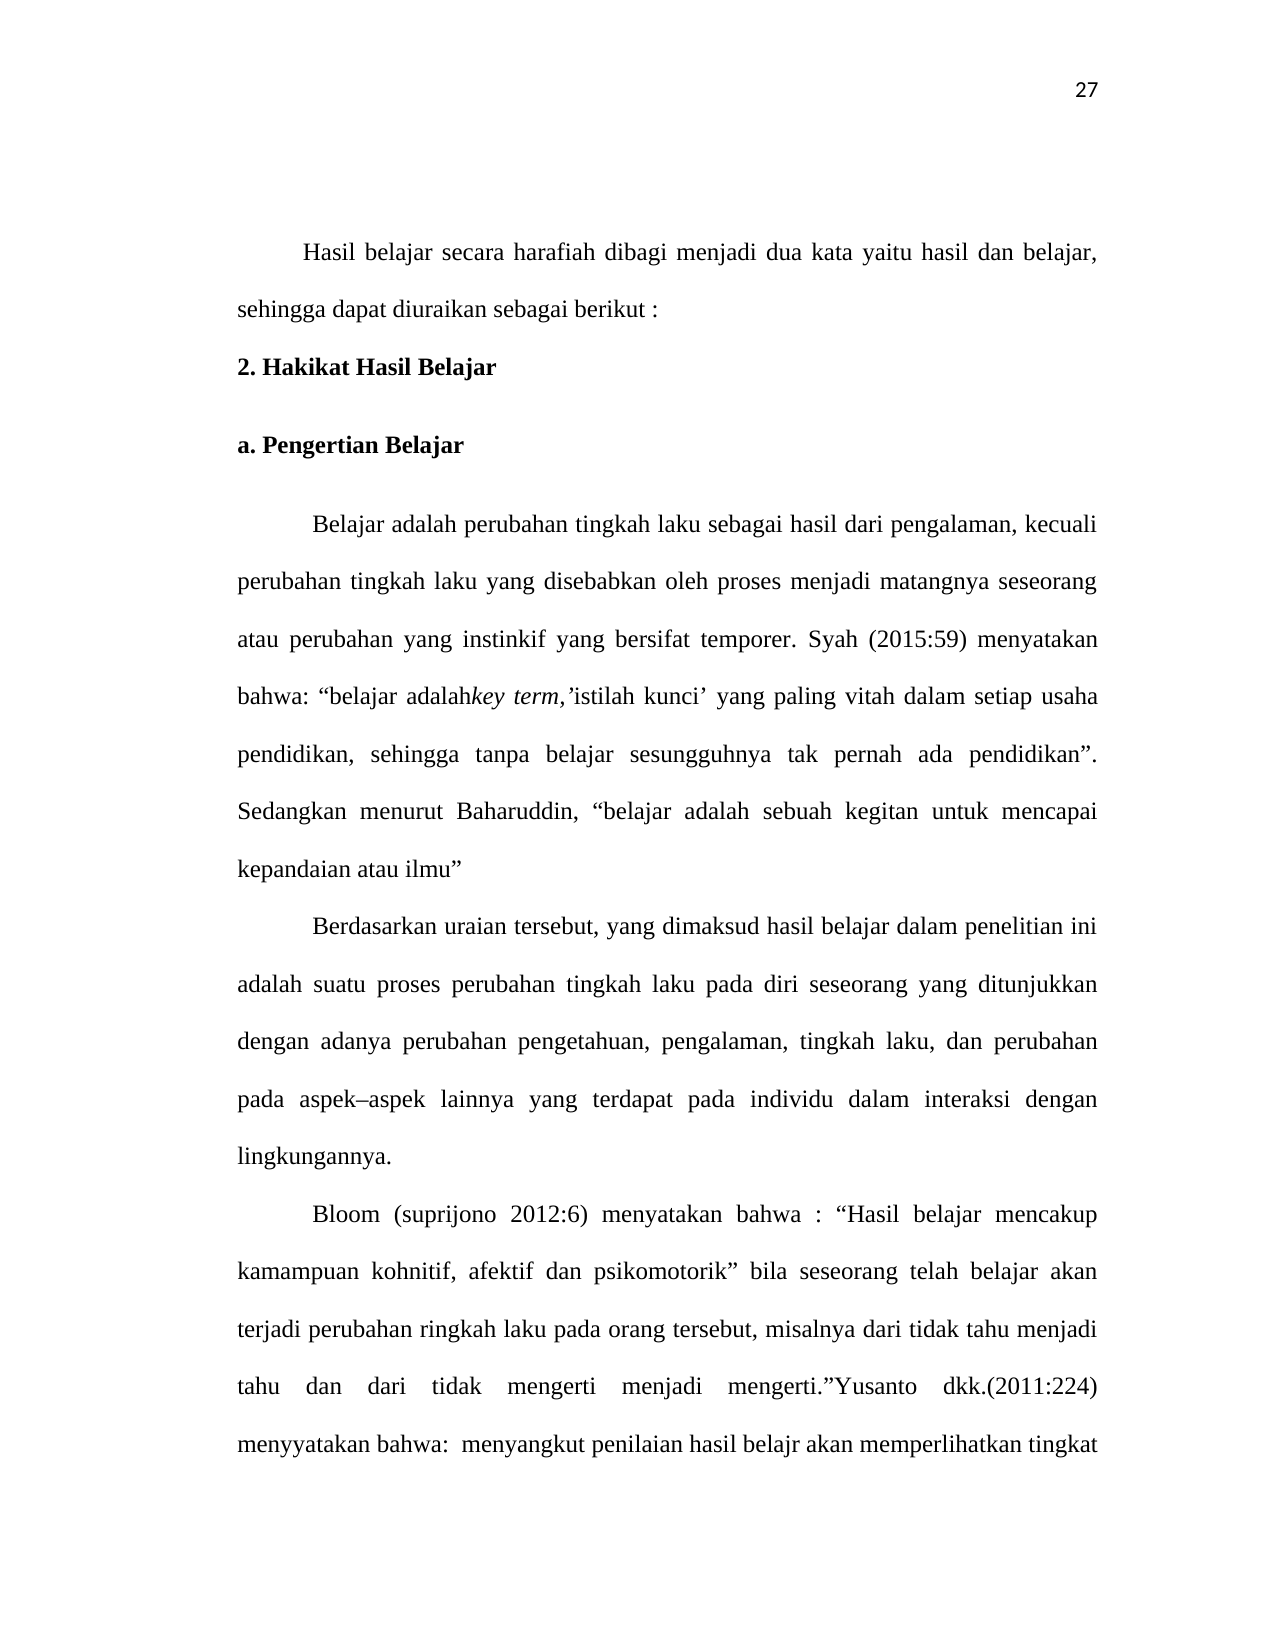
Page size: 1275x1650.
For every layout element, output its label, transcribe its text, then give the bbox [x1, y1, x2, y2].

text Berdasarkan uraian tersebut, yang dimaksud hasil belajar dalam penelitian ini adalah suatu proses perubahan tingkah laku pada diri seseorang yang ditunjukkan dengan adanya perubahan pengetahuan, pengalaman, tingkah laku, dan perubahan pada aspek–aspek lainnya yang terdapat pada individu dalam interaksi dengan lingkungannya. [237, 911, 1098, 1170]
text Belajar adalah perubahan tingkah laku sebagai hasil dari pengalaman, kecuali perubahan tingkah laku yang disebabkan oleh proses menjadi matangnya seseorang atau perubahan yang instinkif yang bersifat temporer. Syah (2015:59) menyatakan bahwa: “belajar adalahkey term,’istilah kunci’ yang paling vitah dalam setiap usaha pendidikan, sehingga tanpa belajar sesungguhnya tak pernah ada pendidikan”. Sedangkan menurut Baharuddin, “belajar adalah sebuah kegitan untuk mencapai kepandaian atau ilmu” [237, 509, 1098, 882]
text a. Pengertian Belajar [237, 430, 1098, 459]
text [237, 1199, 1098, 1457]
text Hasil belajar secara harafiah dibagi menjadi dua kata yaitu hasil dan belajar, sehingga dapat diuraikan sebagai berikut : [237, 237, 1098, 323]
text 2. Hakikat Hasil Belajar [237, 352, 1098, 381]
